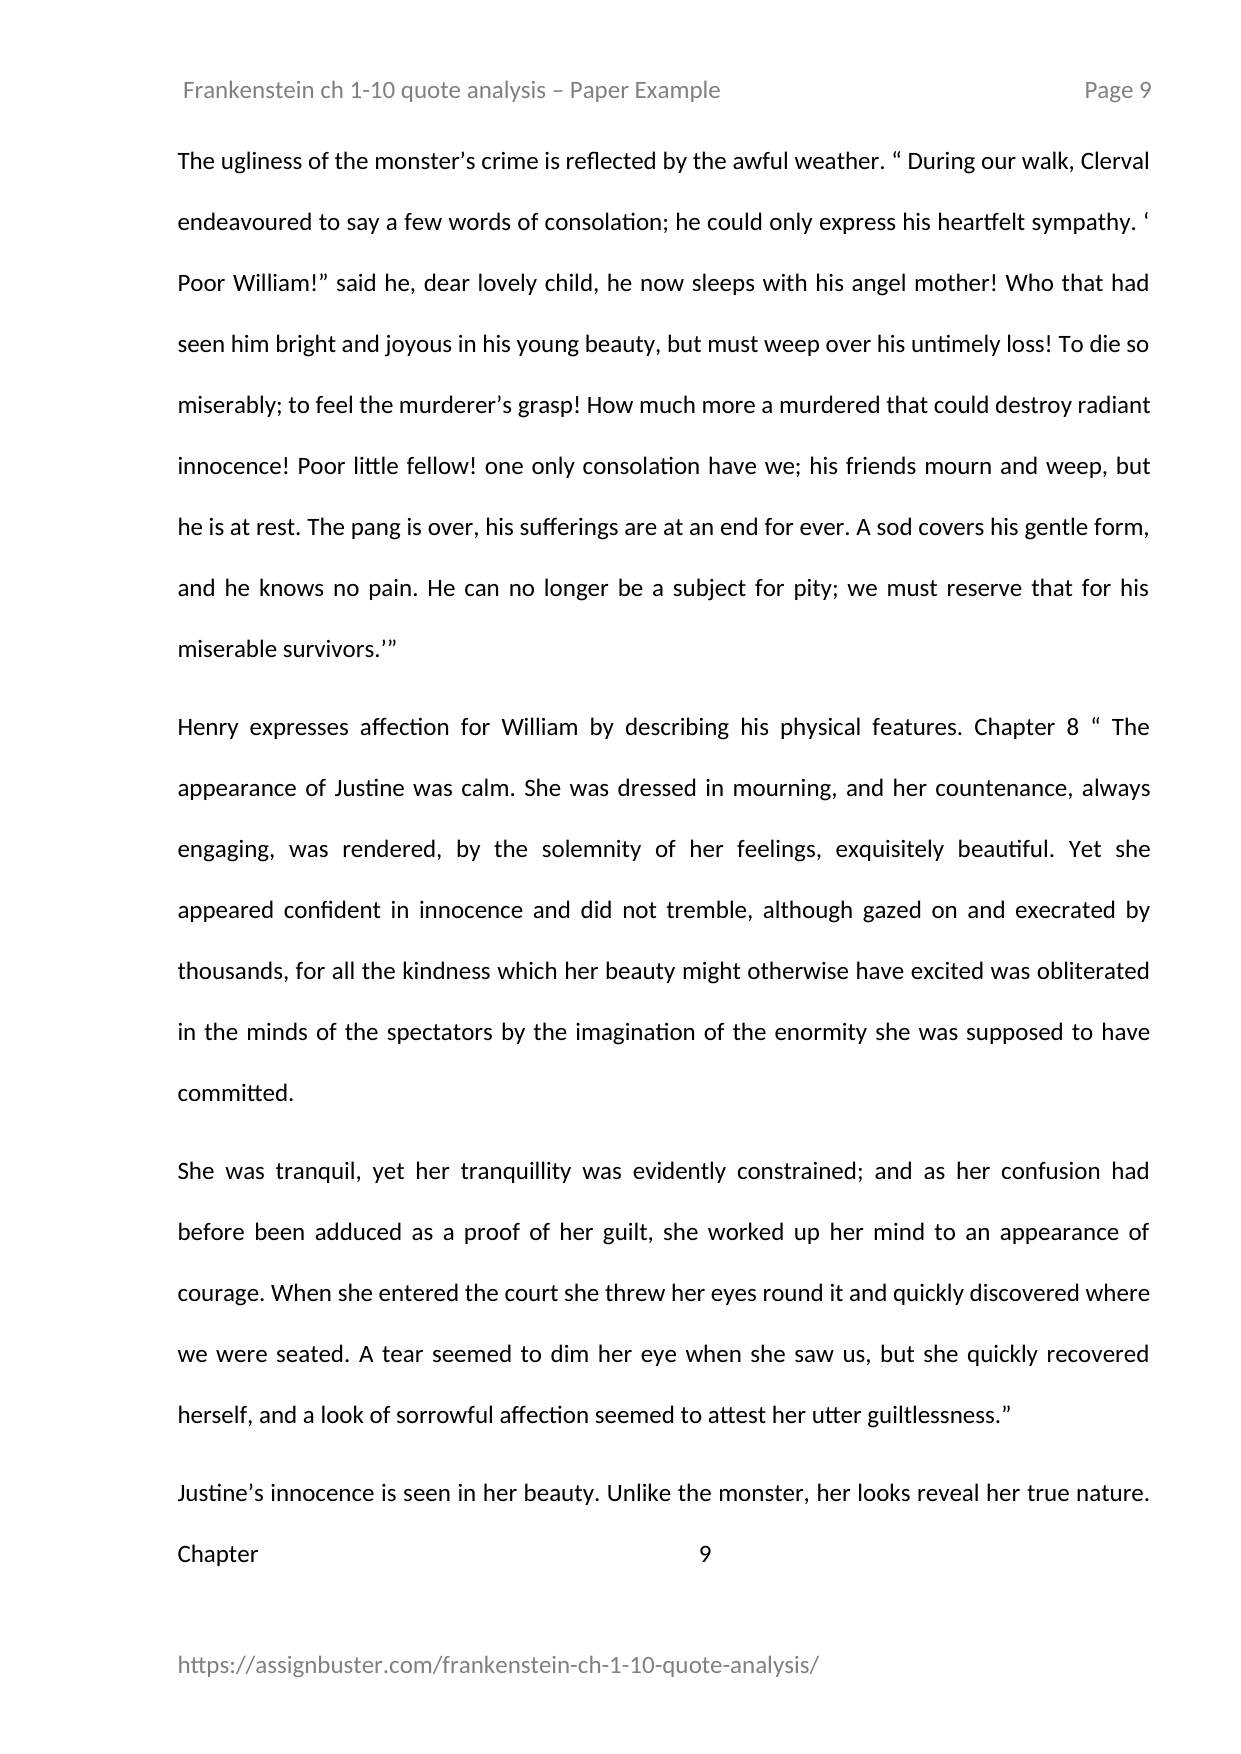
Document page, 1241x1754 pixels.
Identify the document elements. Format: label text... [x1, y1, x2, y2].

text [177, 1477, 1152, 1568]
text The ugliness of the monster’s crime is reflected by the awful weather. “ During our walk, Clerval endeavoured to say a few words of consolation; he could only express his heartfelt sympathy. ‘ Poor William!” said he, dear lovely child, he now sleeps with his angel mother! Who that had seen him bright and joyous in his young beauty, but must weep over his untimely loss! To die so miserably; to feel the murderer’s grasp! How much more a murdered that could destroy radiant innocence! Poor little fellow! one only consolation have we; his friends mourn and weep, but he is at rest. The pang is over, his sufferings are at an end for ever. A sod covers his gentle form, and he knows no pain. He can no longer be a subject for pity; we must reserve that for his miserable survivors.’” [177, 145, 1152, 664]
text She was tranquil, yet her tranquillity was evidently constrained; and as her confusion had before been adduced as a proof of her guilt, she worked up her mind to an appearance of courage. When she entered the court she threw her eyes round it and quickly discovered where we were seated. A tear seemed to dim her eye when she saw us, but she quickly recovered herself, and a look of sorrowful affection seemed to attest her utter guiltlessness.” [177, 1155, 1152, 1430]
text Henry expresses affection for William by describing his physical features. Chapter 8 “ The appearance of Justine was calm. She was dressed in mourning, and her countenance, always engaging, was rendered, by the solemnity of her feelings, exquisitely beautiful. Yet she appeared confident in innocence and did not tremble, although gazed on and execrated by thousands, for all the kindness which her beauty might otherwise have excited was obliterated in the minds of the spectators by the imagination of the enormity she was supposed to have committed. [177, 711, 1152, 1108]
